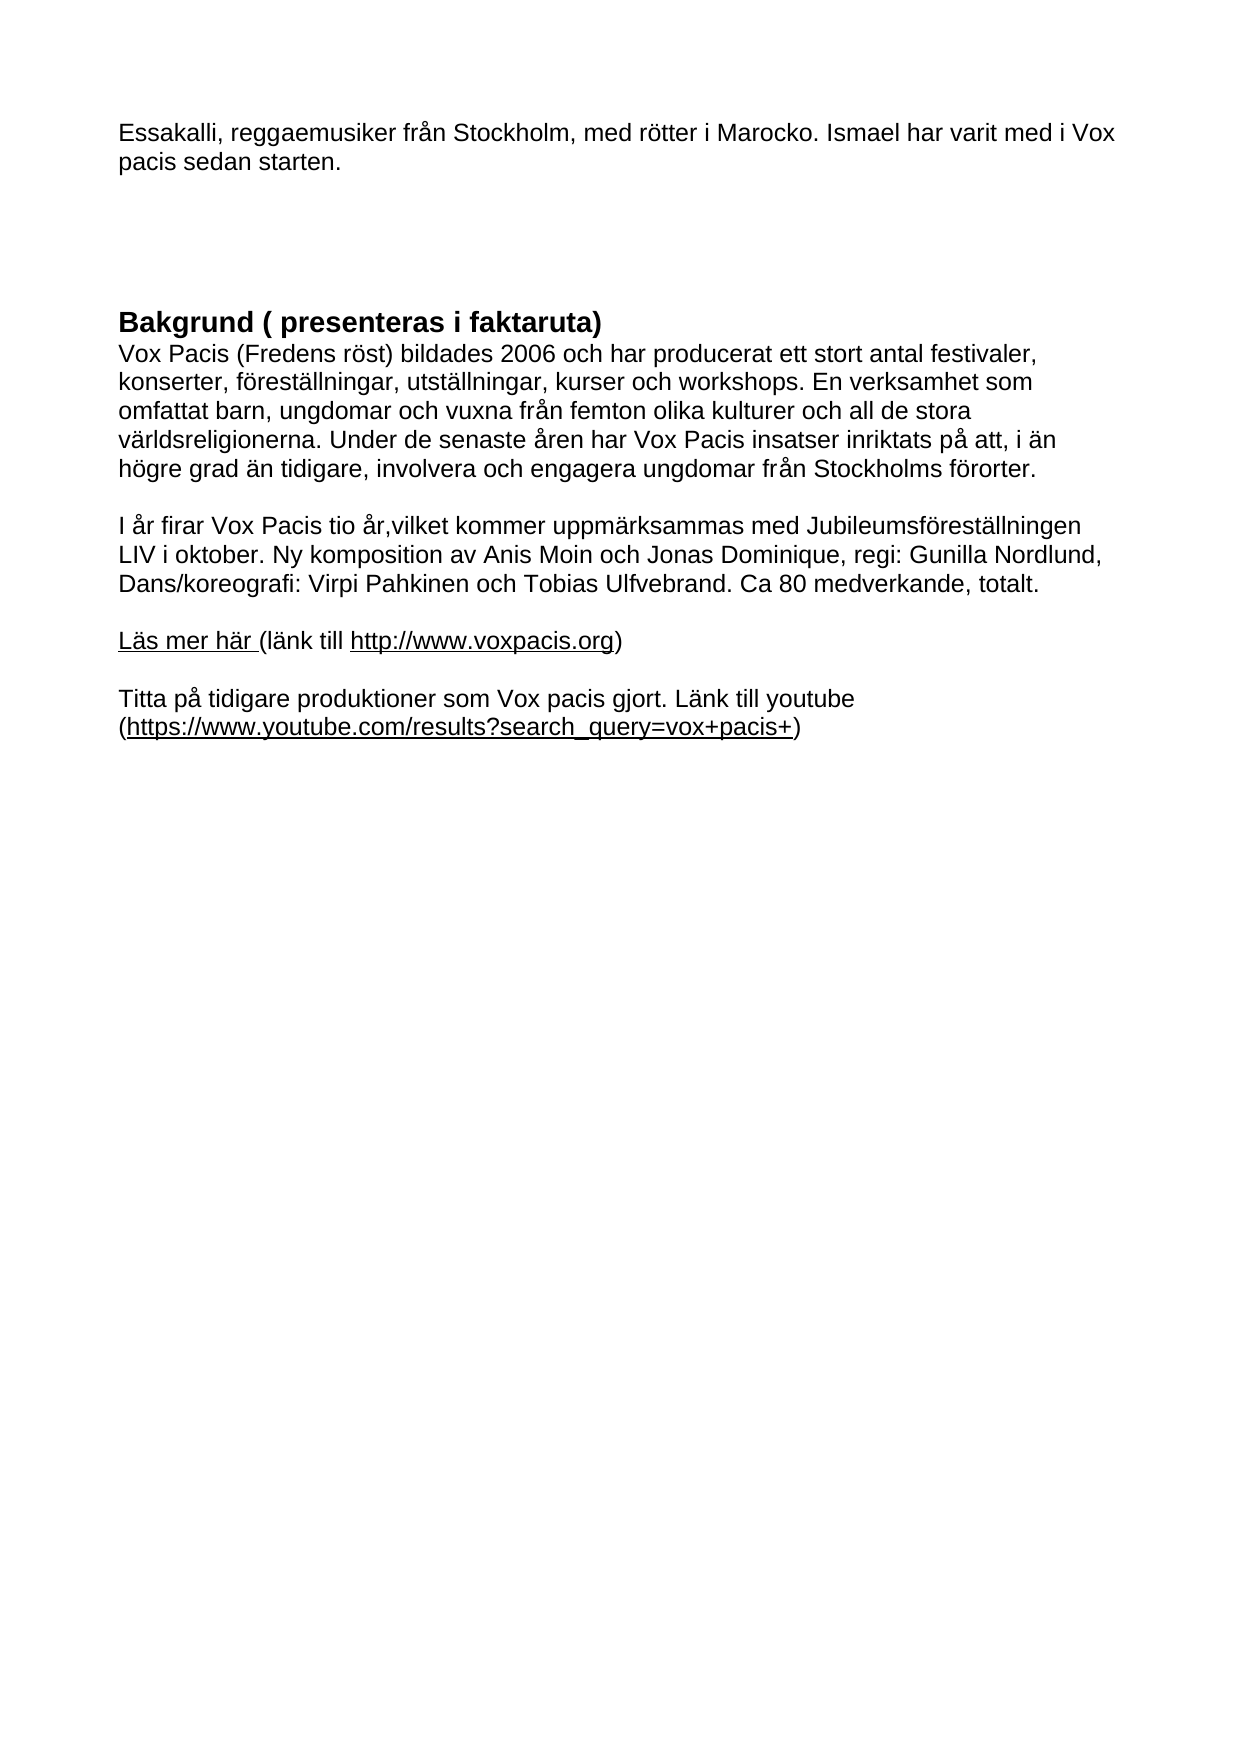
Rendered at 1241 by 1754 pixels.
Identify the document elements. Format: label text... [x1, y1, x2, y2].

text Bakgrund ( presenteras i faktaruta) [118, 305, 1122, 338]
text Dans/koreografi: Virpi Pahkinen och Tobias Ulfvebrand. Ca 80 medverkande, totalt. [118, 568, 1122, 597]
text Vox Pacis (Fredens röst) bildades 2006 och har producerat ett stort antal festivaler, konserter, föreställningar, utställningar, kurser och workshops. En verksamhet som omfattat barn, ungdomar och vuxna från femton olika kulturer och all de stora världsreligionerna. Under de senaste åren har Vox Pacis insatser inriktats på att, i än högre grad än tidigare, involvera och engagera ungdomar från Stockholms förorter. I år firar Vox Pacis tio år,vilket kommer uppmärksammas med Jubileumsföreställningen LIV i oktober. Ny komposition av Anis Moin och Jonas Dominique, regi: Gunilla Nordlund, [118, 338, 1122, 568]
text Läs mer här (länk till http://www.voxpacis.org) Titta på tidigare produktioner som Vox pacis gjort. Länk till youtube (https://www.youtube.com/results?search_query=vox+pacis+) [118, 597, 1122, 741]
